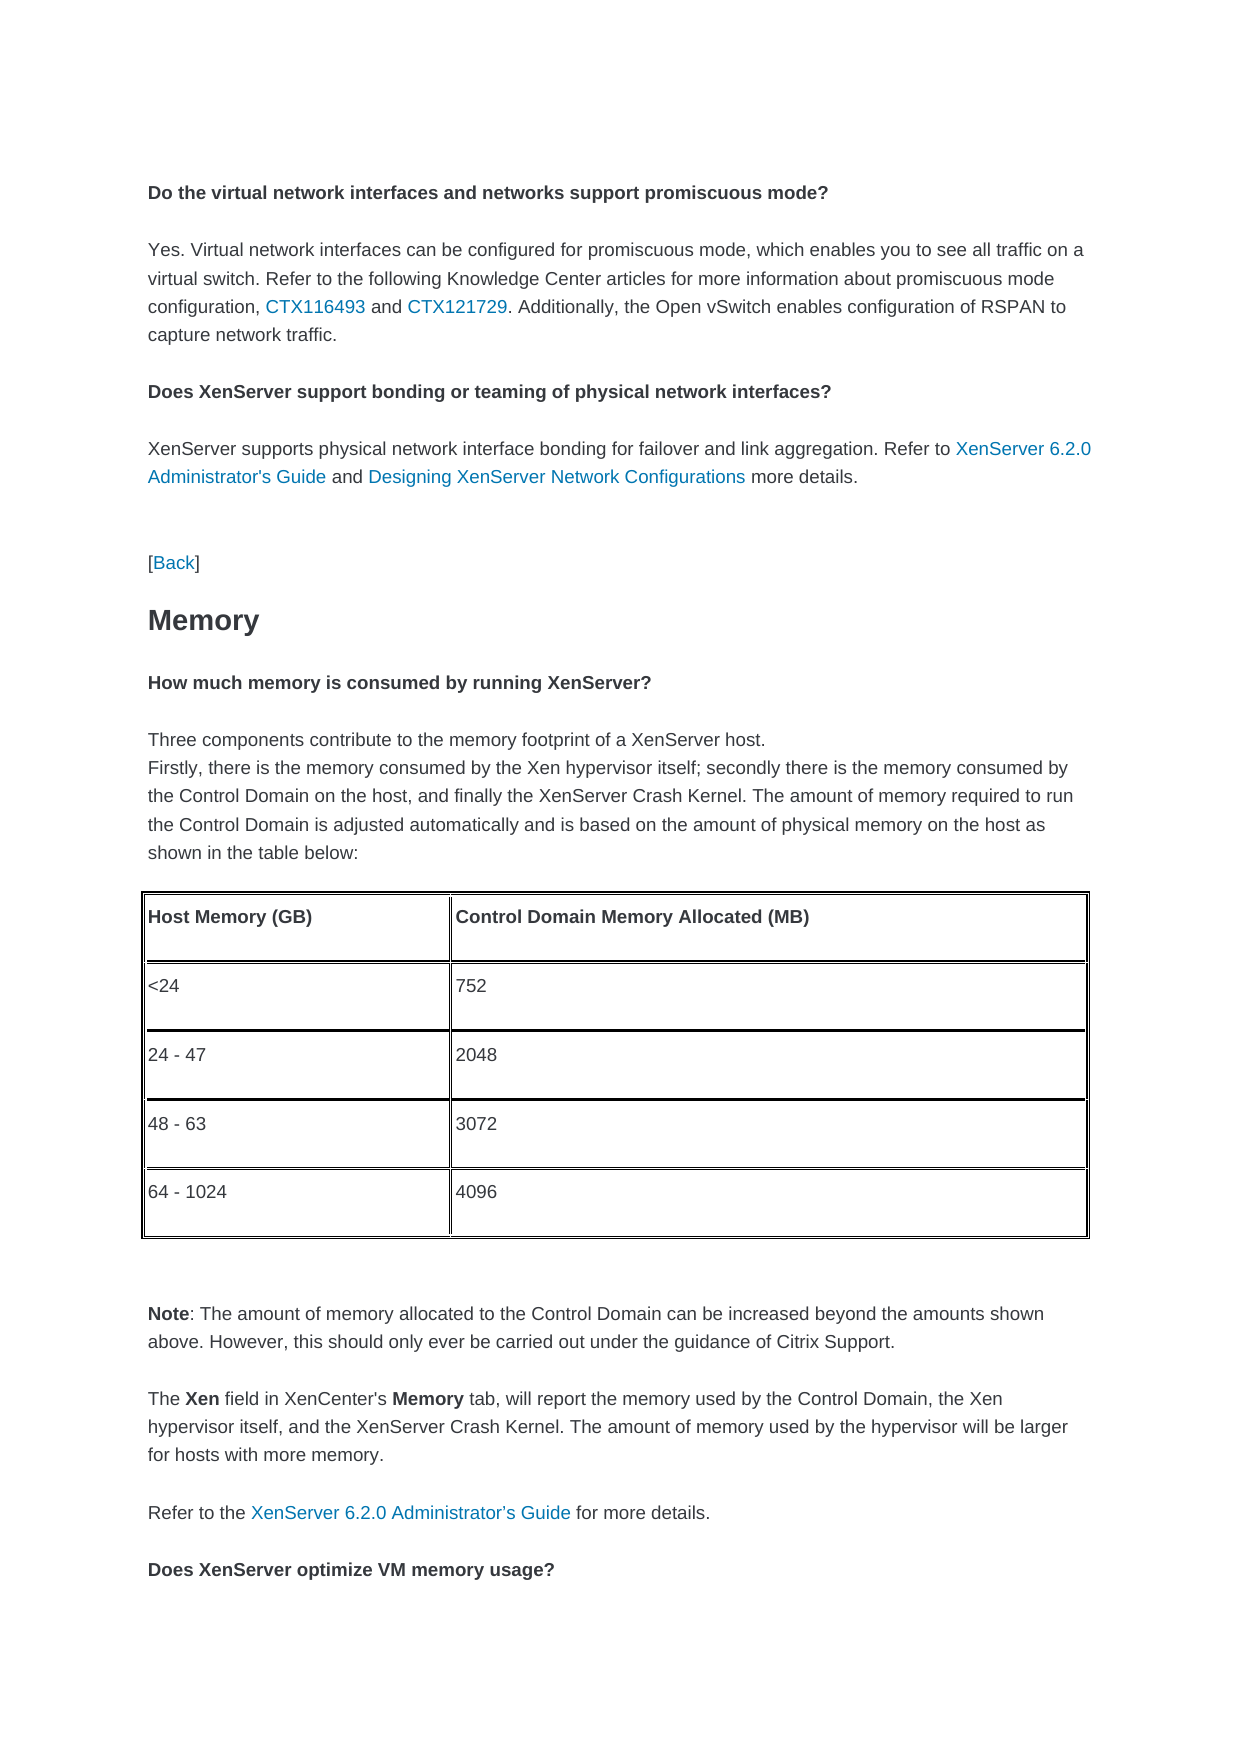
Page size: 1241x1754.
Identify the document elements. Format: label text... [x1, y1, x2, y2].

text Does XenServer optimize VM memory usage? [148, 1552, 1093, 1580]
text Three components contribute to the memory footprint of a XenServer host. Firstly, there is the memory consumed by the Xen hypervisor itself; secondly there is the memory consumed by the Control Domain on the host, and finally the XenServer Crash Kernel. The amount of memory required to run the Control Domain is adjusted automatically and is based on the amount of physical memory on the host as shown in the table below: [148, 722, 1093, 863]
text Refer to the XenServer 6.2.0 Administrator’s Guide for more details. [148, 1495, 1093, 1523]
text Note: The amount of memory allocated to the Control Domain can be increased beyond the amounts shown above. However, this should only ever be carried out under the guidance of Citrix Support. [148, 1268, 1093, 1352]
table_header Control Domain Memory Allocated (MB) [451, 895, 1086, 960]
table_cell 2048 [452, 1029, 1086, 1098]
text Do the virtual network interfaces and networks support promiscuous mode? [148, 175, 1093, 203]
text Memory [148, 602, 1093, 636]
text How much memory is consumed by running XenServer? [148, 665, 1093, 693]
table_cell 48 - 63 [143, 1098, 449, 1167]
table_cell 3072 [452, 1098, 1088, 1167]
text XenServer supports physical network interface bonding for failover and link aggregation. Refer to XenServer 6.2.0 Administrator's Guide and Designing XenServer Network Configurations more details. [148, 432, 1093, 488]
text The Xen field in XenCenter's Memory tab, will report the memory used by the Control Domain, the Xen hypervisor itself, and the XenServer Crash Kernel. The amount of memory used by the hypervisor will be larger for hosts with more memory. [148, 1381, 1093, 1466]
table_cell 64 - 1024 [143, 1167, 451, 1236]
table_cell 752 [452, 960, 1087, 1029]
table_cell <24 [145, 960, 449, 1029]
table_header Host Memory (GB) [145, 895, 451, 960]
text Yes. Virtual network interfaces can be configured for promiscuous mode, which enables you to see all traffic on a virtual switch. Refer to the following Knowledge Center articles for more information about promiscuous mode configuration, CTX116493 and CTX121729. Additionally, the Open vSwitch enables configuration of RSPAN to capture network traffic. [148, 233, 1093, 345]
text [Back] [148, 517, 1093, 573]
text Does XenServer support bonding or teaming of physical network interfaces? [148, 374, 1093, 402]
table_cell 4096 [451, 1167, 1088, 1236]
table_cell 24 - 47 [145, 1029, 449, 1098]
